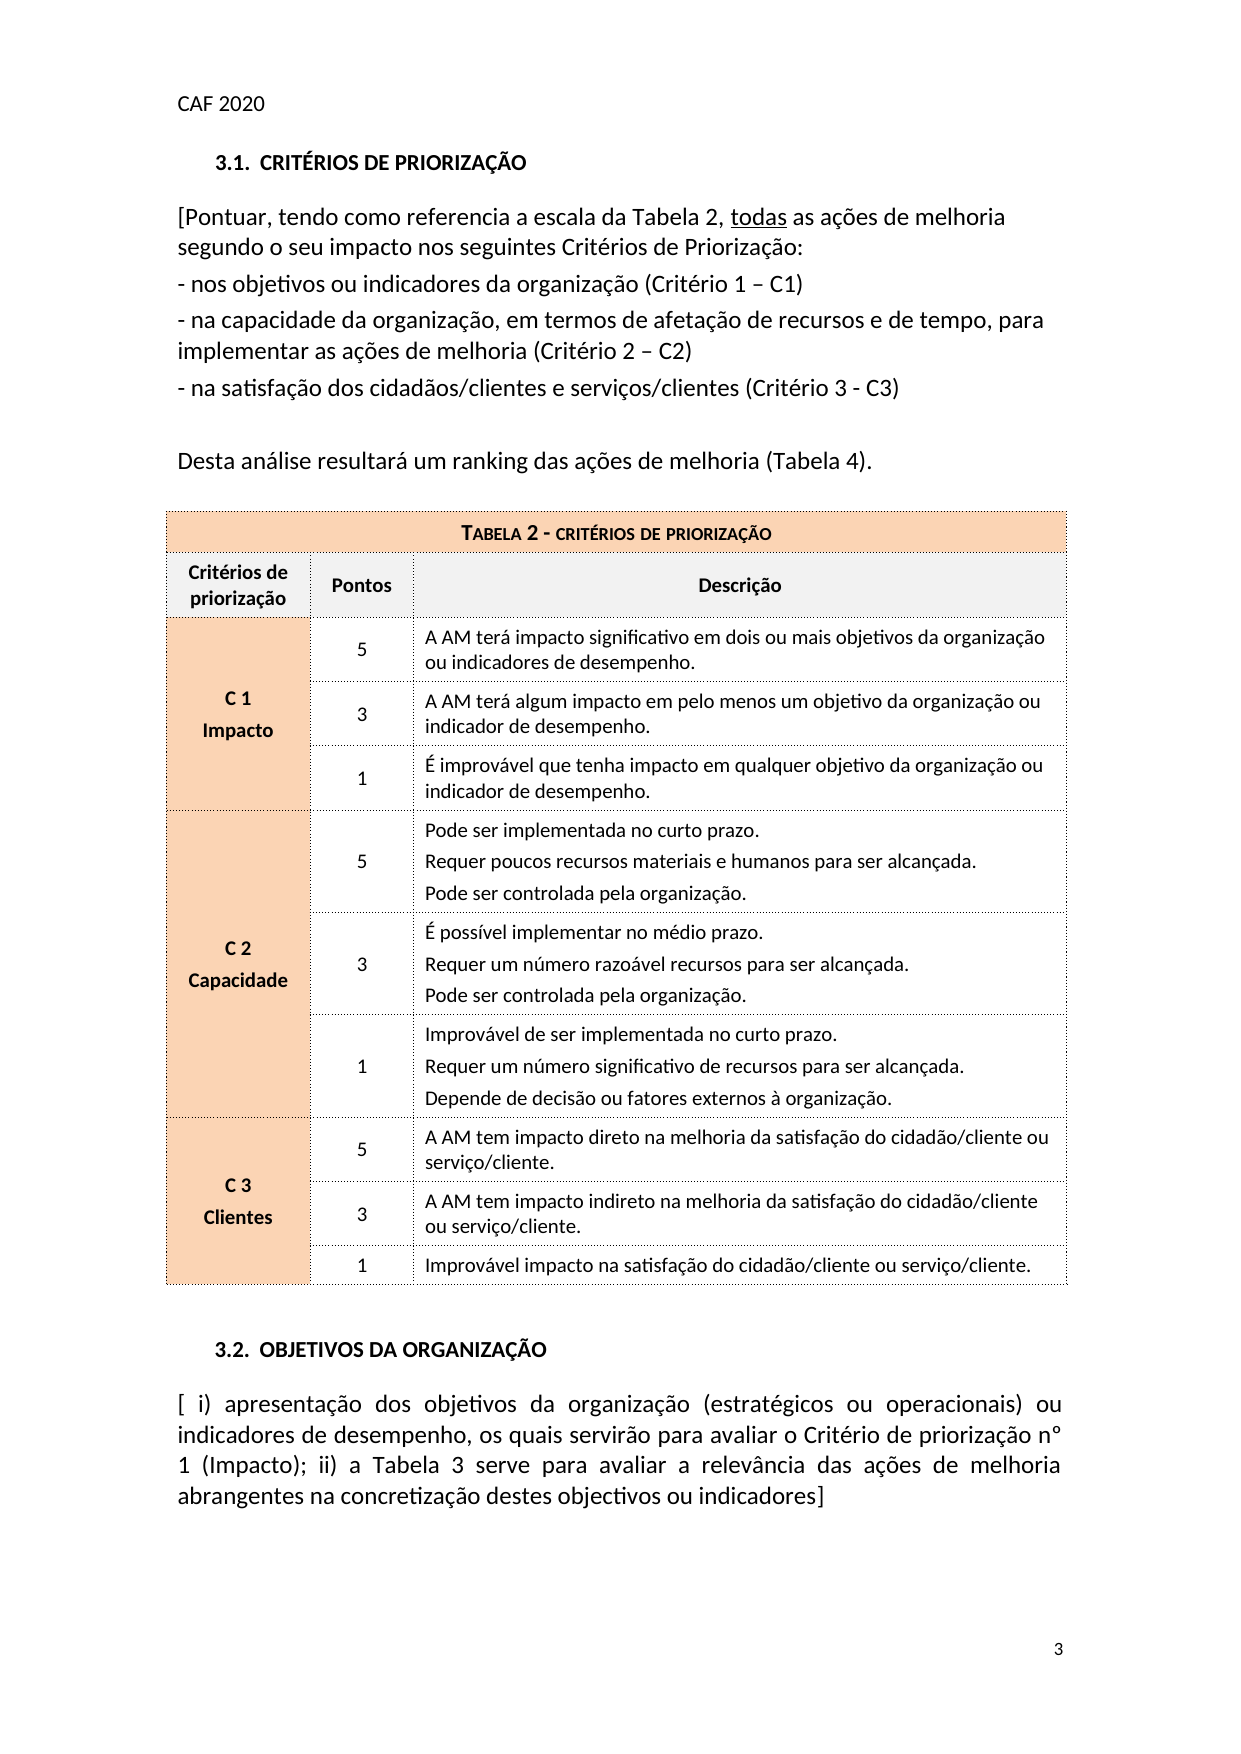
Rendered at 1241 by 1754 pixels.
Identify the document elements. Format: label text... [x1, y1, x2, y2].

table_cell C 1 Impacto [166, 617, 310, 810]
table_cell Improvável impacto na satisfação do cidadão/cliente ou serviço/cliente. [414, 1245, 1066, 1284]
table_cell A AM tem impacto indireto na melhoria da satisfação do cidadão/cliente ou serviço/cliente. [414, 1181, 1066, 1245]
list Critérios de priorização [215, 148, 1063, 176]
table_cell 3 [310, 681, 413, 745]
text Desta análise resultará um ranking das ações de melhoria (Tabela 4). [177, 446, 1063, 476]
table_cell A AM terá algum impacto em pelo menos um objetivo da organização ou indicador de desempenho. [414, 681, 1066, 745]
table_cell 3 [310, 1181, 413, 1245]
table_cell A AM terá impacto significativo em dois ou mais objetivos da organização ou indicadores de desempenho. [414, 617, 1066, 681]
table_cell Descrição [414, 552, 1066, 617]
table_cell 5 [310, 1117, 413, 1181]
table_cell 3 [310, 912, 413, 1014]
text [ i) apresentação dos objetivos da organização (estratégicos ou operacionais) ou indicadores de desempenho, os quais servirão para avaliar o Critério de priorização nº 1 (Impacto); ii) a Tabela 3 serve para avaliar a relevância das ações de melhoria abrangentes na concretização destes objectivos ou indicadores] [177, 1388, 1063, 1511]
list Objetivos da organização [214, 1335, 1063, 1363]
text [Pontuar, tendo como referencia a escala da Tabela 2, todas as ações de melhoria segundo o seu impacto nos seguintes Critérios de Priorização: [177, 201, 1063, 262]
table_cell A AM tem impacto direto na melhoria da satisfação do cidadão/cliente ou serviço/cliente. [414, 1117, 1066, 1181]
table_cell 5 [310, 617, 413, 681]
table_cell É possível implementar no médio prazo. Requer um número razoável recursos para ser alcançada. Pode ser controlada pela organização. [414, 912, 1066, 1014]
text - na satisfação dos cidadãos/clientes e serviços/clientes (Critério 3 - C3) [177, 372, 1063, 402]
table_header Tabela 2 - critérios de priorização [166, 511, 1066, 552]
table_cell 1 [310, 1014, 413, 1117]
table_cell Pode ser implementada no curto prazo. Requer poucos recursos materiais e humanos para ser alcançada. Pode ser controlada pela organização. [414, 810, 1066, 912]
text - na capacidade da organização, em termos de afetação de recursos e de tempo, para implementar as ações de melhoria (Critério 2 – C2) [177, 305, 1063, 366]
table_cell C 2 Capacidade [166, 810, 310, 1117]
text - nos objetivos ou indicadores da organização (Critério 1 – C1) [177, 268, 1063, 298]
table_cell Improvável de ser implementada no curto prazo. Requer um número significativo de recursos para ser alcançada. Depende de decisão ou fatores externos à organização. [414, 1014, 1066, 1117]
table_cell É improvável que tenha impacto em qualquer objetivo da organização ou indicador de desempenho. [414, 745, 1066, 810]
table_cell 1 [310, 745, 413, 810]
table_cell C 3 Clientes [166, 1117, 310, 1284]
table_cell 5 [310, 810, 413, 912]
table_cell 1 [310, 1245, 413, 1284]
table_cell Pontos [310, 552, 413, 617]
table_cell Critérios de priorização [166, 552, 310, 617]
